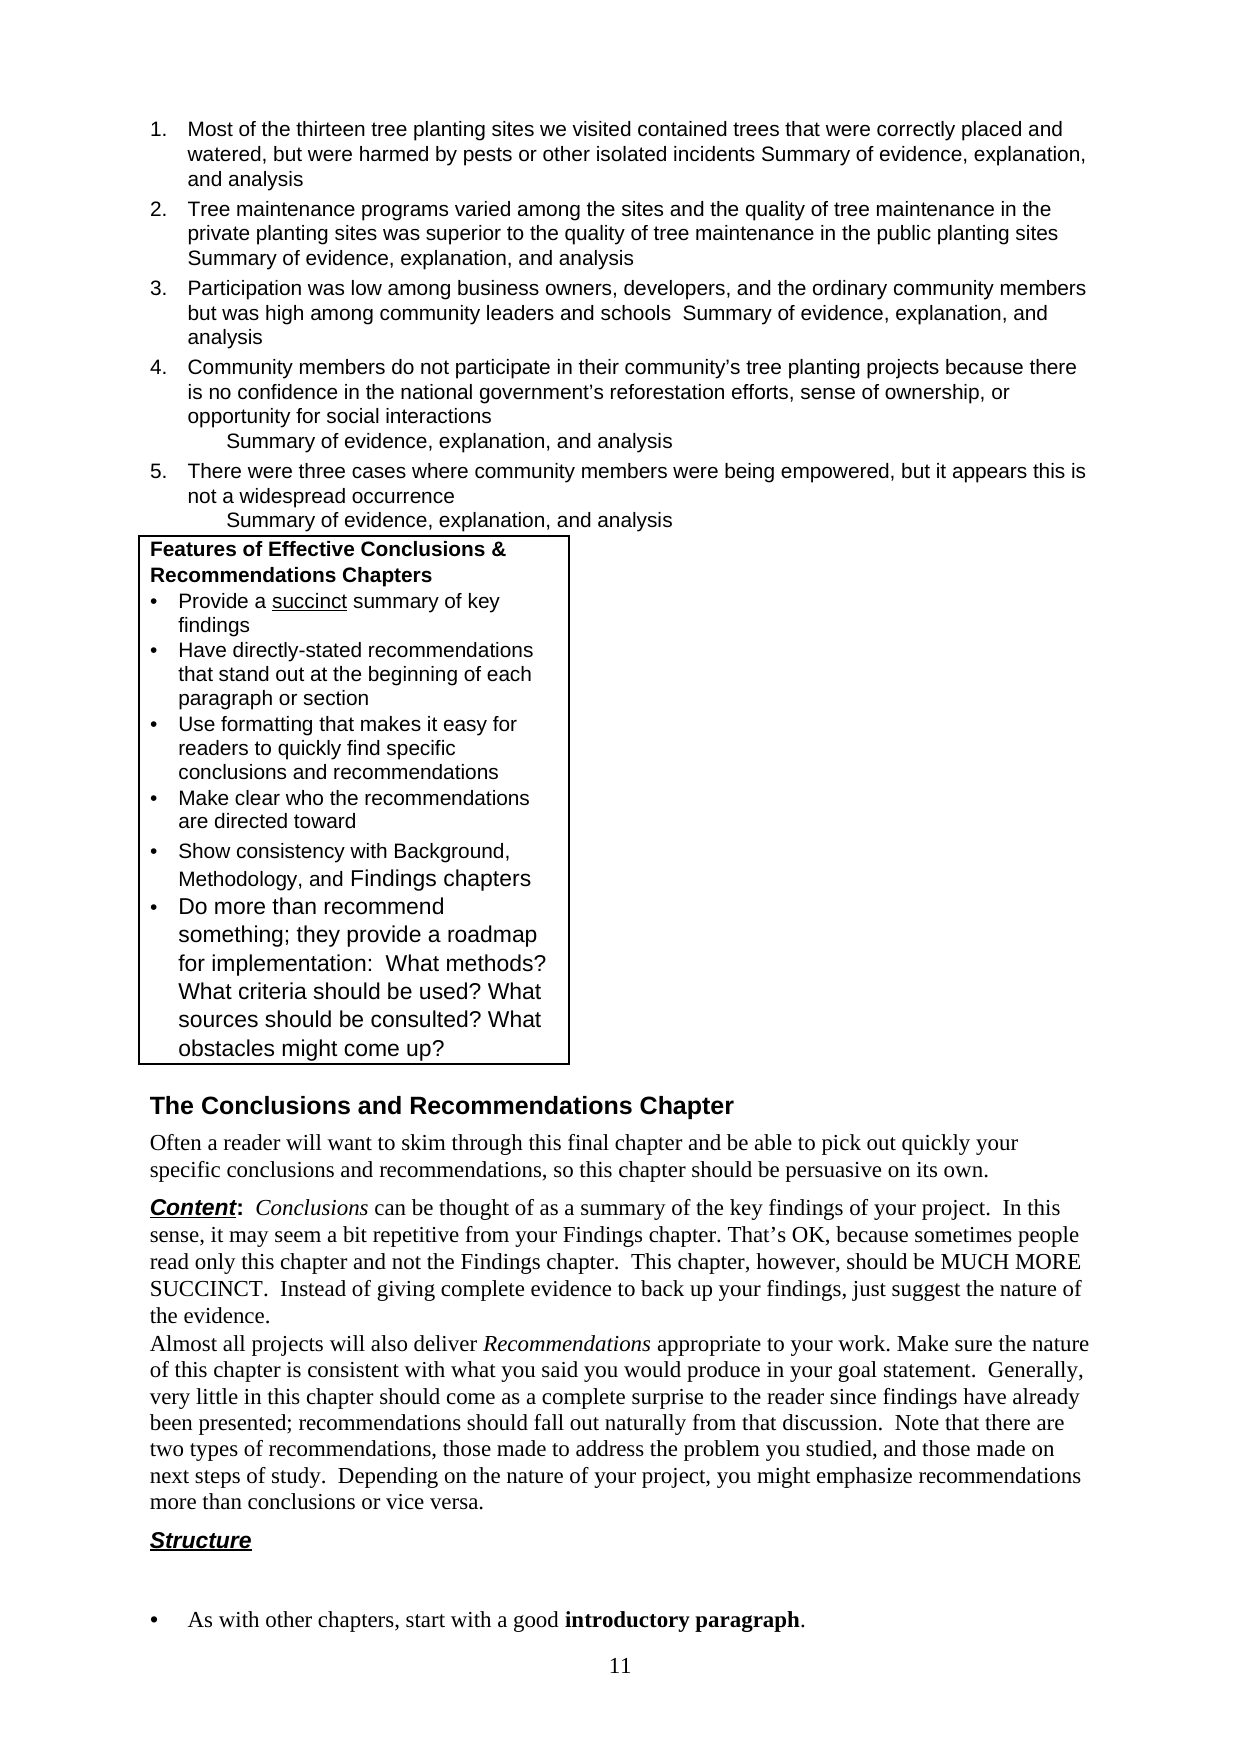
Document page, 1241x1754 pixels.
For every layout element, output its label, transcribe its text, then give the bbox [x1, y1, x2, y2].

text Almost all projects will also deliver Recommendations appropriate to your work. Make sure the nature of this chapter is consistent with what you said you would produce in your goal statement. Generally, very little in this chapter should come as a complete surprise to the reader since findings have already been presented; recommendations should fall out naturally from that discussion. Note that there are two types of recommendations, those made to address the problem you studied, and those made on next steps of study. Depending on the nature of your project, you might emphasize recommendations more than conclusions or vice versa. [149, 1330, 1091, 1514]
text Summary of evidence, explanation, and analysis [226, 508, 1089, 532]
list Participation was low among business owners, developers, and the ordinary community members but was high among community leaders and schools Summary of evidence, explanation, and analysis [150, 276, 1089, 349]
list As with other chapters, start with a good introductory paragraph. [150, 1564, 1091, 1632]
text Summary of evidence, explanation, and analysis [226, 429, 1089, 453]
text Often a reader will want to skim through this final chapter and be able to pick out quickly your specific conclusions and recommendations, so this chapter should be persuasive on its own. [149, 1129, 1091, 1182]
list There were three cases where community members were being empowered, but it appears this is not a widespread occurrence [150, 459, 1089, 507]
table_header Features of Effective Conclusions & Recommendations Chapters Provide a succinct summary of key findings Have directly-stated recommendations that stand out at the beginning of each paragraph or section Use formatting that makes it easy for readers to quickly find specific conclusions and recommendations Make clear who the recommendations are directed toward Show consistency with Background, Methodology, and Findings chapters Do more than recommend something; they provide a roadmap for implementation: What methods? What criteria should be used? What sources should be consulted? What obstacles might come up? [140, 537, 568, 1063]
list Most of the thirteen tree planting sites we visited contained trees that were correctly placed and watered, but were harmed by pests or other isolated incidents Summary of evidence, explanation, and analysis [150, 117, 1089, 190]
text Content: Conclusions can be thought of as a summary of the key findings of your project. In this sense, it may seem a bit repetitive from your Findings chapter. That’s OK, because sometimes people read only this chapter and not the Findings chapter. This chapter, however, should be MUCH MORE SUCCINCT. Instead of giving complete evidence to back up your findings, just suggest the nature of the evidence. [149, 1194, 1091, 1329]
list Tree maintenance programs varied among the sites and the quality of tree maintenance in the private planting sites was superior to the quality of tree maintenance in the public planting sites Summary of evidence, explanation, and analysis [150, 197, 1089, 270]
subtitle Structure [149, 1527, 1116, 1553]
list Community members do not participate in their community’s tree planting projects because there is no confidence in the national government’s reforestation efforts, sense of ownership, or opportunity for social interactions [150, 355, 1089, 428]
subtitle The Conclusions and Recommendations Chapter [149, 1091, 1081, 1120]
